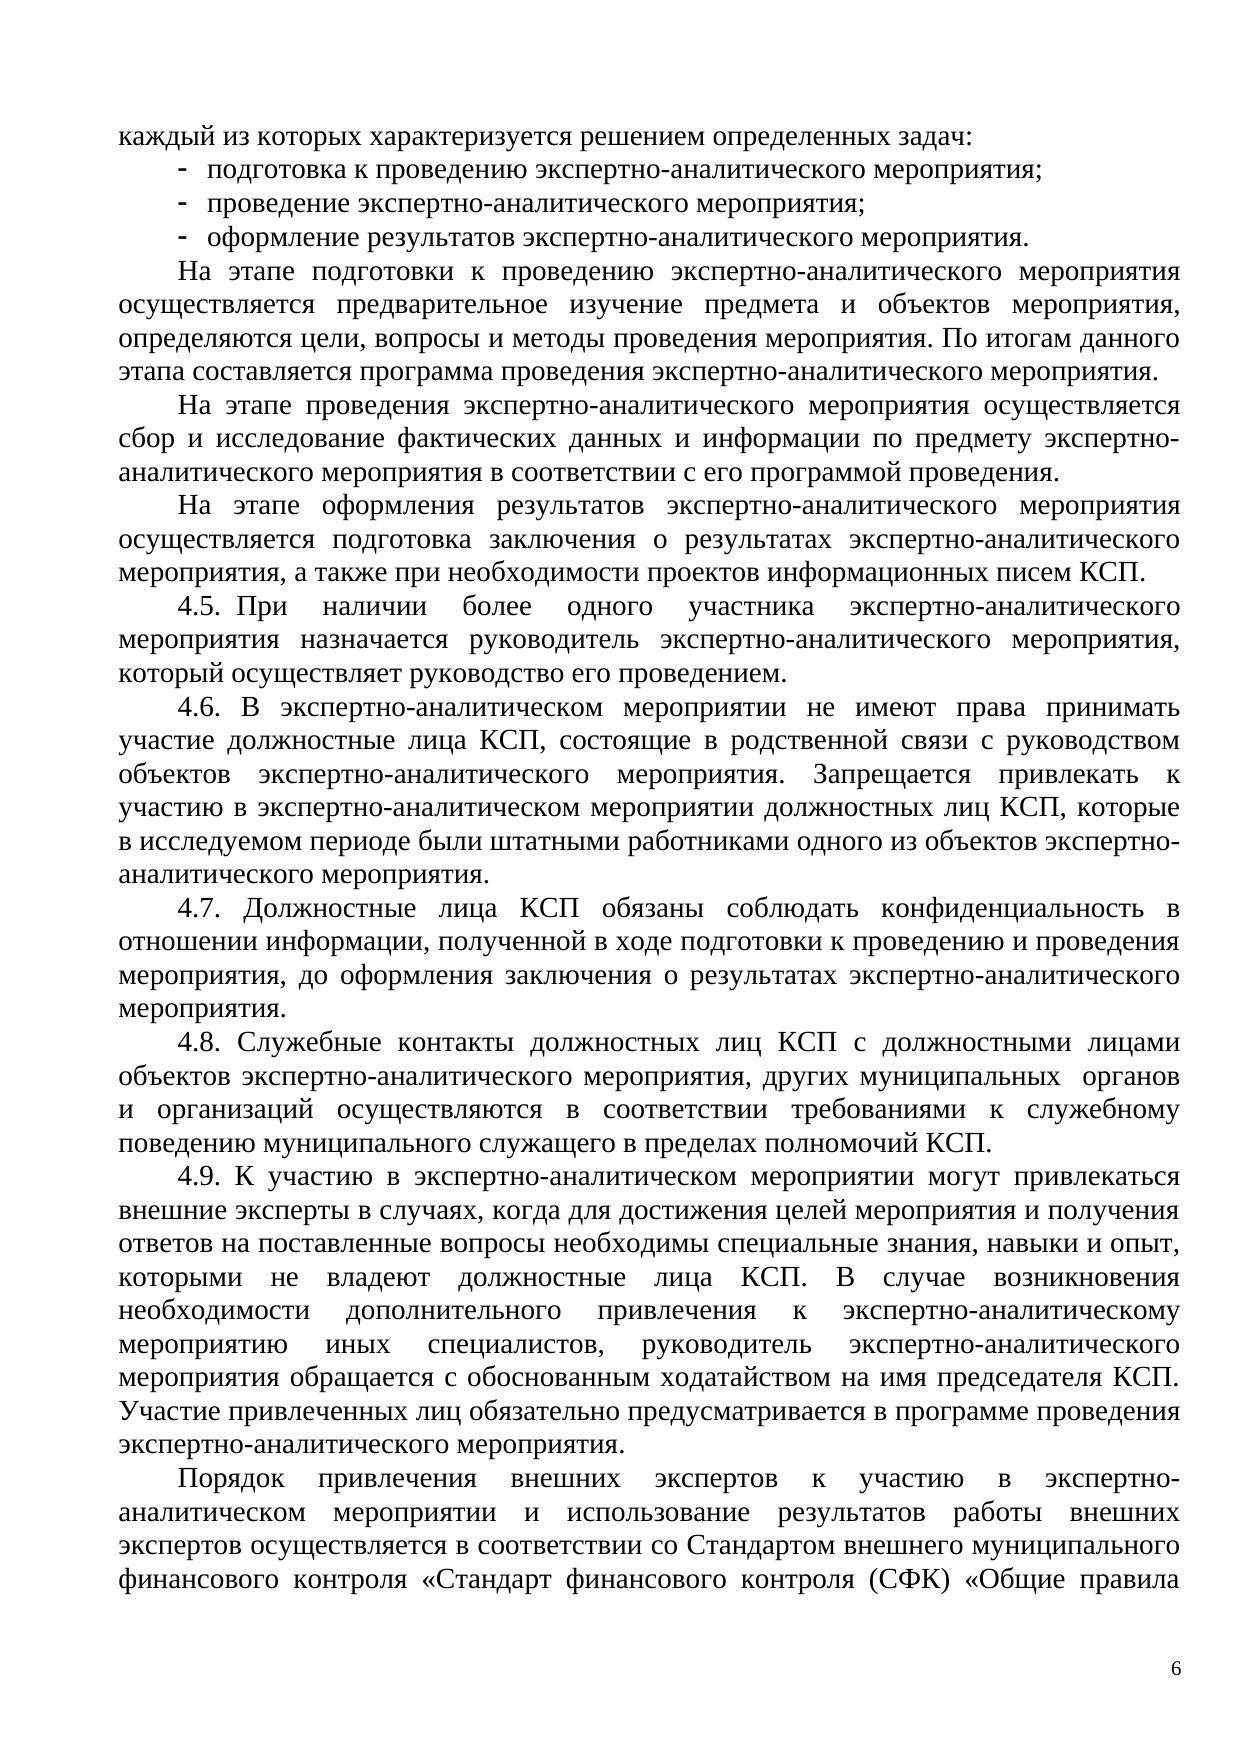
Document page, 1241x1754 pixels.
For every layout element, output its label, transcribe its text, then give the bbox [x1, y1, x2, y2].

list проведение экспертно-аналитического мероприятия; [118, 185, 1181, 219]
text 4.8. Служебные контакты должностных лиц КСП с должностными лицами объектов экспертно-аналитического мероприятия, других муниципальных органов и организаций осуществляются в соответствии требованиями к служебному поведению муниципального служащего в пределах полномочий КСП. [118, 1024, 1181, 1158]
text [118, 1460, 1181, 1594]
text На этапе подготовки к проведению экспертно-аналитического мероприятия осуществляется предварительное изучение предмета и объектов мероприятия, определяются цели, вопросы и методы проведения мероприятия. По итогам данного этапа составляется программа проведения экспертно-аналитического мероприятия. [118, 253, 1181, 387]
text На этапе оформления результатов экспертно-аналитического мероприятия осуществляется подготовка заключения о результатах экспертно-аналитического мероприятия, а также при необходимости проектов информационных писем КСП. [118, 487, 1181, 588]
text 4.6. В экспертно-аналитическом мероприятии не имеют права принимать участие должностные лица КСП, состоящие в родственной связи с руководством объектов экспертно-аналитического мероприятия. Запрещается привлекать к участию в экспертно-аналитическом мероприятии должностных лиц КСП, которые в исследуемом периоде были штатными работниками одного из объектов экспертно-аналитического мероприятия. [118, 689, 1181, 890]
list оформление результатов экспертно-аналитического мероприятия. [118, 219, 1181, 253]
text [118, 118, 1181, 152]
text 4.7. Должностные лица КСП обязаны соблюдать конфиденциальность в отношении информации, полученной в ходе подготовки к проведению и проведения мероприятия, до оформления заключения о результатах экспертно-аналитического мероприятия. [118, 890, 1181, 1024]
text 4.5. При наличии более одного участника экспертно-аналитического мероприятия назначается руководитель экспертно-аналитического мероприятия, который осуществляет руководство его проведением. [118, 588, 1181, 689]
text На этапе проведения экспертно-аналитического мероприятия осуществляется сбор и исследование фактических данных и информации по предмету экспертно-аналитического мероприятия в соответствии с его программой проведения. [118, 387, 1181, 487]
list подготовка к проведению экспертно-аналитического мероприятия; [118, 152, 1181, 185]
text 4.9. К участию в экспертно-аналитическом мероприятии могут привлекаться внешние эксперты в случаях, когда для достижения целей мероприятия и получения ответов на поставленные вопросы необходимы специальные знания, навыки и опыт, которыми не владеют должностные лица КСП. В случае возникновения необходимости дополнительного привлечения к экспертно-аналитическому мероприятию иных специалистов, руководитель экспертно-аналитического мероприятия обращается с обоснованным ходатайством на имя председателя КСП. Участие привлеченных лиц обязательно предусматривается в программе проведения экспертно-аналитического мероприятия. [118, 1158, 1181, 1460]
